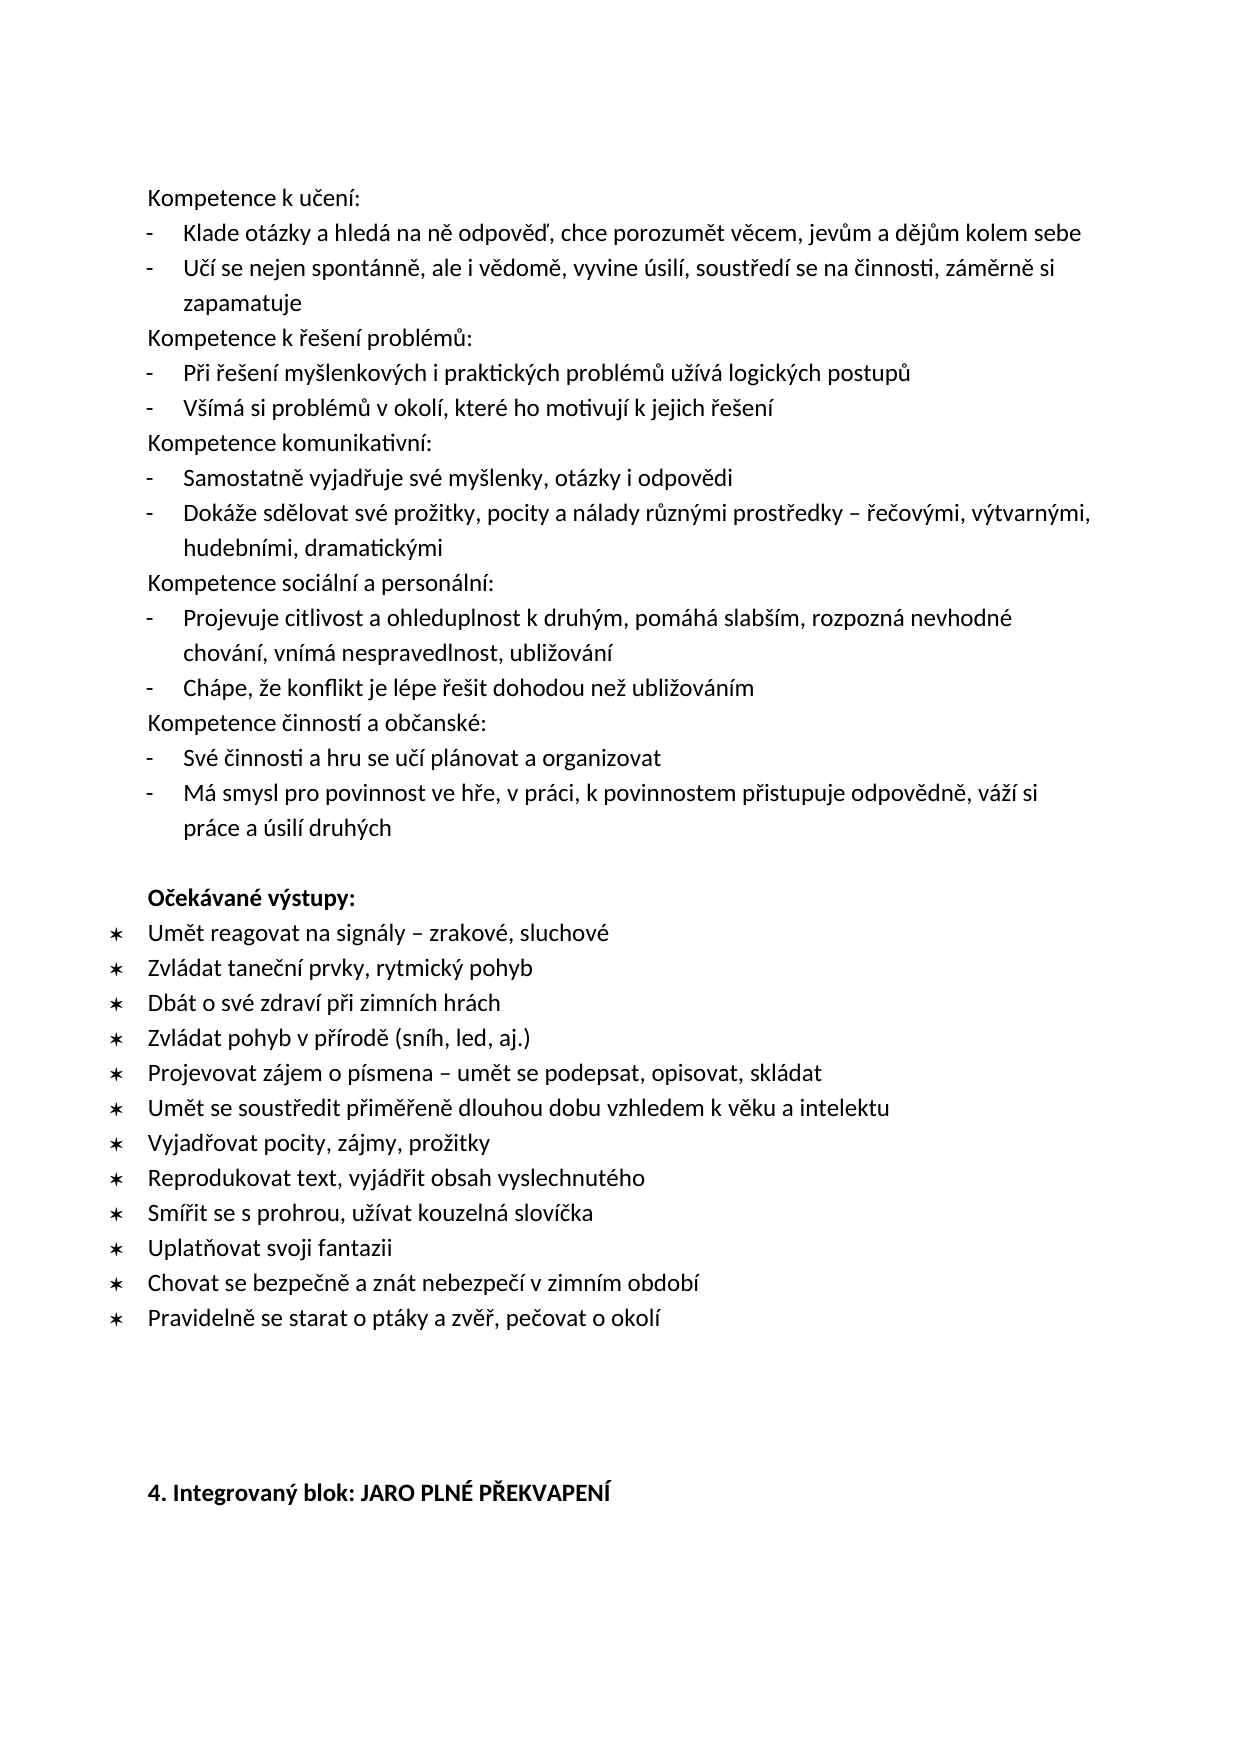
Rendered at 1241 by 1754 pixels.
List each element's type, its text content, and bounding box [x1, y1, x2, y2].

list Vyjadřovat pocity, zájmy, prožitky [110, 1128, 1093, 1158]
list Umět se soustředit přiměřeně dlouhou dobu vzhledem k věku a intelektu [110, 1093, 1093, 1123]
list Chápe, že konflikt je lépe řešit dohodou než ubližováním [146, 673, 1093, 703]
list Reprodukovat text, vyjádřit obsah vyslechnutého [110, 1163, 1093, 1193]
list Zvládat pohyb v přírodě (sníh, led, aj.) [110, 1023, 1093, 1053]
list Chovat se bezpečně a znát nebezpečí v zimním období [110, 1268, 1093, 1298]
list Učí se nejen spontánně, ale i vědomě, vyvine úsilí, soustředí se na činnosti, záměrně si zapamatuje [146, 253, 1093, 318]
text Kompetence k řešení problémů: [148, 323, 1093, 353]
list Všímá si problémů v okolí, které ho motivují k jejich řešení [146, 393, 1093, 423]
list Své činnosti a hru se učí plánovat a organizovat [146, 743, 1093, 773]
text Kompetence činností a občanské: [148, 708, 1093, 738]
list Smířit se s prohrou, užívat kouzelná slovíčka [110, 1198, 1093, 1228]
list Má smysl pro povinnost ve hře, v práci, k povinnostem přistupuje odpovědně, váží si práce a úsilí druhých [146, 778, 1093, 843]
text Kompetence k učení: [148, 183, 1093, 213]
list Uplatňovat svoji fantazii [110, 1233, 1093, 1263]
list Pravidelně se starat o ptáky a zvěř, pečovat o okolí [110, 1303, 1093, 1333]
list Dbát o své zdraví při zimních hrách [110, 988, 1093, 1018]
list Při řešení myšlenkových i praktických problémů užívá logických postupů [146, 358, 1093, 388]
text Očekávané výstupy: [148, 883, 1093, 913]
text Kompetence sociální a personální: [148, 568, 1093, 598]
text Kompetence komunikativní: [148, 428, 1093, 458]
list Dokáže sdělovat své prožitky, pocity a nálady různými prostředky – řečovými, výtvarnými, hudebními, dramatickými [146, 498, 1093, 563]
list Samostatně vyjadřuje své myšlenky, otázky i odpovědi [146, 463, 1093, 493]
list Projevuje citlivost a ohleduplnost k druhým, pomáhá slabším, rozpozná nevhodné chování, vnímá nespravedlnost, ubližování [146, 603, 1093, 668]
text 4. Integrovaný blok: JARO PLNÉ PŘEKVAPENÍ [148, 1478, 1093, 1508]
list Klade otázky a hledá na ně odpověď, chce porozumět věcem, jevům a dějům kolem sebe [146, 218, 1093, 248]
list Projevovat zájem o písmena – umět se podepsat, opisovat, skládat [110, 1058, 1093, 1088]
list Umět reagovat na signály – zrakové, sluchové [110, 918, 1093, 948]
list Zvládat taneční prvky, rytmický pohyb [110, 953, 1093, 983]
